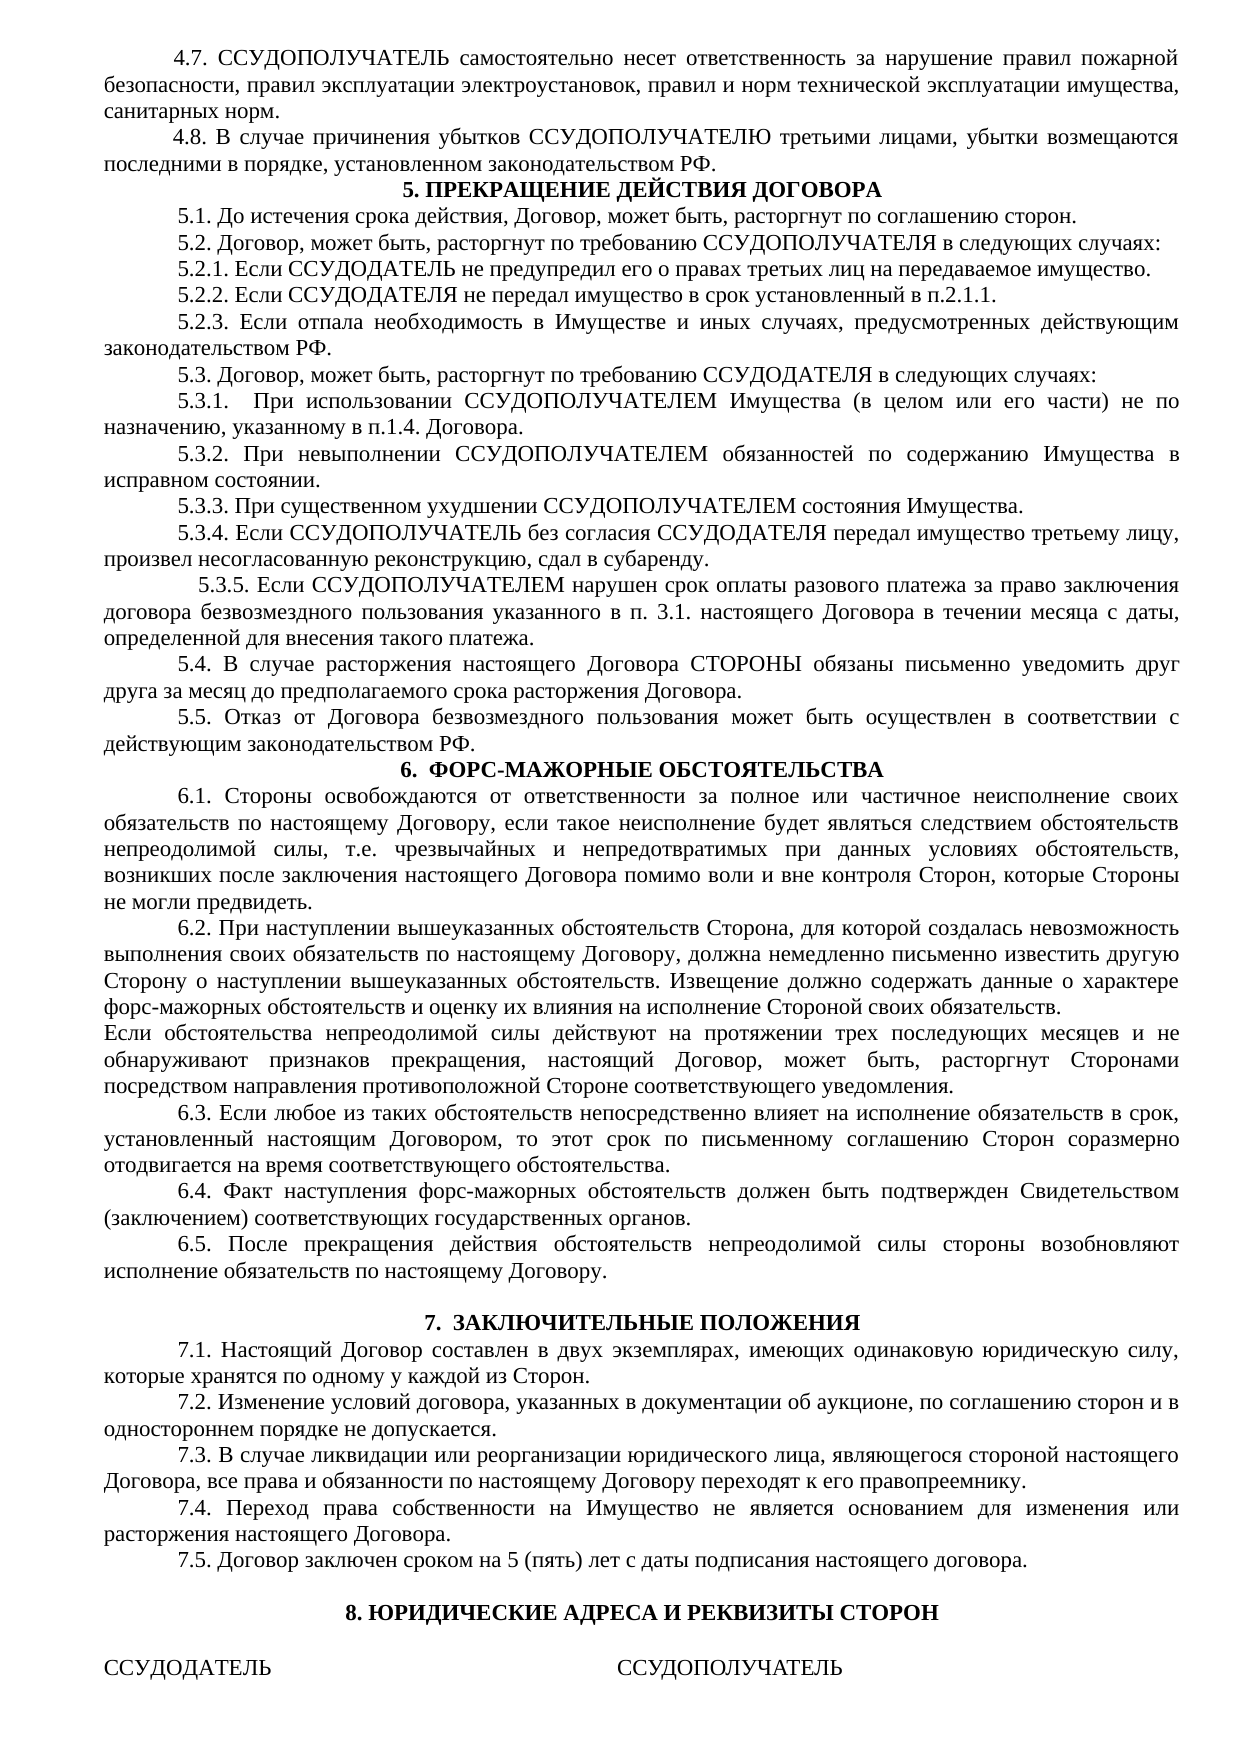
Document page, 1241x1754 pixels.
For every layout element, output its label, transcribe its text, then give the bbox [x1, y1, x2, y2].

text 7.1. Настоящий Договор составлен в двух экземплярах, имеющих одинаковую юридическую силу, которые хранятся по одному у каждой из Сторон. [103, 1336, 1181, 1388]
text 5.5. Отказ от Договора безвозмездного пользования может быть осуществлен в соответствии с действующим законодательством РФ. [103, 703, 1181, 756]
text 5.2. Договор, может быть, расторгнут по требованию ССУДОПОЛУЧАТЕЛЯ в следующих случаях: [103, 229, 1181, 255]
text 6.1. Стороны освобождаются от ответственности за полное или частичное неисполнение своих обязательств по настоящему Договору, если такое неисполнение будет являться следствием обстоятельств непреодолимой силы, т.е. чрезвычайных и непредотвратимых при данных условиях обстоятельств, возникших после заключения настоящего Договора помимо воли и вне контроля Сторон, которые Стороны не могли предвидеть. [103, 782, 1181, 914]
text 6.5. После прекращения действия обстоятельств непреодолимой силы стороны возобновляют исполнение обязательств по настоящему Договору. [103, 1230, 1181, 1283]
text 7. ЗАКЛЮЧИТЕЛЬНЫЕ ПОЛОЖЕНИЯ [103, 1309, 1181, 1336]
table_header ССУДОПОЛУЧАТЕЛЬ [606, 1654, 1106, 1681]
text 7.4. Переход права собственности на Имущество не является основанием для изменения или расторжения настоящего Договора. [103, 1494, 1181, 1547]
text 5.2.3. Если отпала необходимость в Имуществе и иных случаях, предусмотренных действующим законодательством РФ. [103, 308, 1181, 361]
text 6.3. Если любое из таких обстоятельств непосредственно влияет на исполнение обязательств в срок, установленный настоящим Договором, то этот срок по письменному соглашению Сторон соразмерно отодвигается на время соответствующего обстоятельства. [103, 1098, 1181, 1178]
text 8. ЮРИДИЧЕСКИЕ АДРЕСА И РЕКВИЗИТЫ СТОРОН [103, 1599, 1181, 1626]
text 4.7. ССУДОПОЛУЧАТЕЛЬ самостоятельно несет ответственность за нарушение правил пожарной безопасности, правил эксплуатации электроустановок, правил и норм технической эксплуатации имущества, санитарных норм. [103, 44, 1181, 123]
text 5.3.3. При существенном ухудшении ССУДОПОЛУЧАТЕЛЕМ состояния Имущества. [103, 492, 1181, 519]
text 7.3. В случае ликвидации или реорганизации юридического лица, являющегося стороной настоящего Договора, все права и обязанности по настоящему Договору переходят к его правопреемнику. [103, 1441, 1181, 1494]
text 4.8. В случае причинения убытков ССУДОПОЛУЧАТЕЛЮ третьими лицами, убытки возмещаются последними в порядке, установленном законодательством РФ. [103, 123, 1181, 176]
text 5.4. В случае расторжения настоящего Договора СТОРОНЫ обязаны письменно уведомить друг друга за месяц до предполагаемого срока расторжения Договора. [103, 651, 1181, 703]
text 7.2. Изменение условий договора, указанных в документации об аукционе, по соглашению сторон и в одностороннем порядке не допускается. [103, 1388, 1181, 1441]
text 5. ПРЕКРАЩЕНИЕ ДЕЙСТВИЯ ДОГОВОРА [103, 176, 1181, 202]
text 5.3.2. При невыполнении ССУДОПОЛУЧАТЕЛЕМ обязанностей по содержанию Имущества в исправном состоянии. [103, 440, 1181, 492]
text 5.3. Договор, может быть, расторгнут по требованию ССУДОДАТЕЛЯ в следующих случаях: [103, 361, 1181, 387]
text Если обстоятельства непреодолимой силы действуют на протяжении трех последующих месяцев и не обнаруживают признаков прекращения, настоящий Договор, может быть, расторгнут Сторонами посредством направления противоположной Стороне соответствующего уведомления. [103, 1019, 1181, 1098]
table_header ССУДОДАТЕЛЬ [92, 1654, 606, 1681]
text 5.2.1. Если ССУДОДАТЕЛЬ не предупредил его о правах третьих лиц на передаваемое имущество. [103, 255, 1181, 282]
text 5.3.1. При использовании ССУДОПОЛУЧАТЕЛЕМ Имущества (в целом или его части) не по назначению, указанному в п.1.4. Договора. [103, 387, 1181, 440]
text 6. ФОРС-МАЖОРНЫЕ ОБСТОЯТЕЛЬСТВА [103, 756, 1181, 782]
text 5.3.5. Если ССУДОПОЛУЧАТЕЛЕМ нарушен срок оплаты разового платежа за право заключения договора безвозмездного пользования указанного в п. 3.1. настоящего Договора в течении месяца с даты, определенной для внесения такого платежа. [103, 571, 1181, 651]
text 7.5. Договор заключен сроком на 5 (пять) лет с даты подписания настоящего договора. [103, 1547, 1181, 1573]
text 5.1. До истечения срока действия, Договор, может быть, расторгнут по соглашению сторон. [103, 202, 1181, 229]
text 5.2.2. Если ССУДОДАТЕЛЯ не передал имущество в срок установленный в п.2.1.1. [103, 282, 1181, 308]
text 6.4. Факт наступления форс-мажорных обстоятельств должен быть подтвержден Свидетельством (заключением) соответствующих государственных органов. [103, 1178, 1181, 1230]
text 6.2. При наступлении вышеуказанных обстоятельств Сторона, для которой создалась невозможность выполнения своих обязательств по настоящему Договору, должна немедленно письменно известить другую Сторону о наступлении вышеуказанных обстоятельств. Извещение должно содержать данные о характере форс-мажорных обстоятельств и оценку их влияния на исполнение Стороной своих обязательств. [103, 914, 1181, 1019]
text 5.3.4. Если ССУДОПОЛУЧАТЕЛЬ без согласия ССУДОДАТЕЛЯ передал имущество третьему лицу, произвел несогласованную реконструкцию, сдал в субаренду. [103, 519, 1181, 571]
